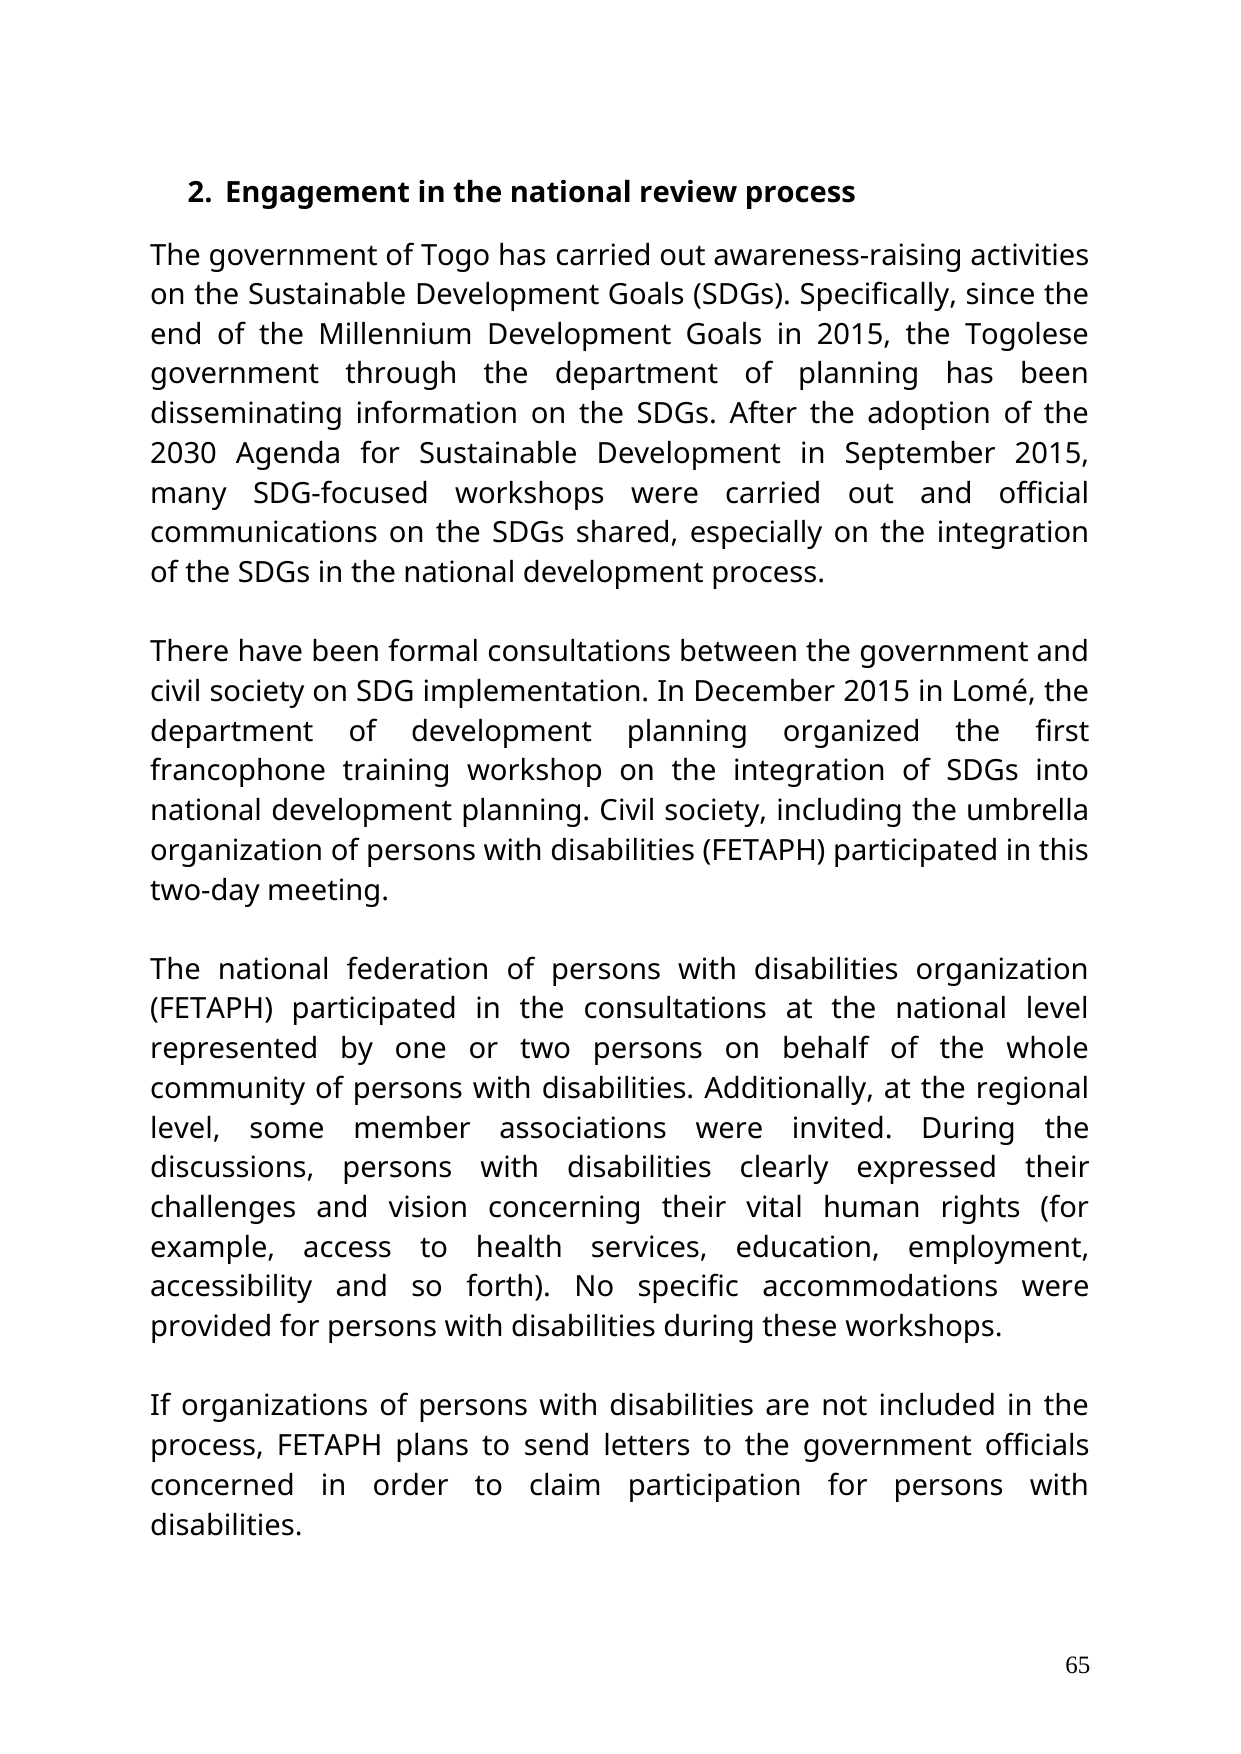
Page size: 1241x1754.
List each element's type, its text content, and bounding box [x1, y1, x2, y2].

text If organizations of persons with disabilities are not included in the process, FETAPH plans to send letters to the government officials concerned in order to claim participation for persons with disabilities. [150, 1385, 1090, 1543]
list Engagement in the national review process [187, 171, 1090, 211]
text There have been formal consultations between the government and civil society on SDG implementation. In December 2015 in Lomé, the department of development planning organized the first francophone training workshop on the integration of SDGs into national development planning. Civil society, including the umbrella organization of persons with disabilities (FETAPH) participated in this two-day meeting. [150, 631, 1090, 908]
text The national federation of persons with disabilities organization (FETAPH) participated in the consultations at the national level represented by one or two persons on behalf of the whole community of persons with disabilities. Additionally, at the regional level, some member associations were invited. During the discussions, persons with disabilities clearly expressed their challenges and vision concerning their vital human rights (for example, access to health services, education, employment, accessibility and so forth). No specific accommodations were provided for persons with disabilities during these workshops. [150, 948, 1090, 1345]
text The government of Togo has carried out awareness-raising activities on the Sustainable Development Goals (SDGs). Specifically, since the end of the Millennium Development Goals in 2015, the Togolese government through the department of planning has been disseminating information on the SDGs. After the adoption of the 2030 Agenda for Sustainable Development in September 2015, many SDG-focused workshops were carried out and official communications on the SDGs shared, especially on the integration of the SDGs in the national development process. [150, 234, 1090, 591]
